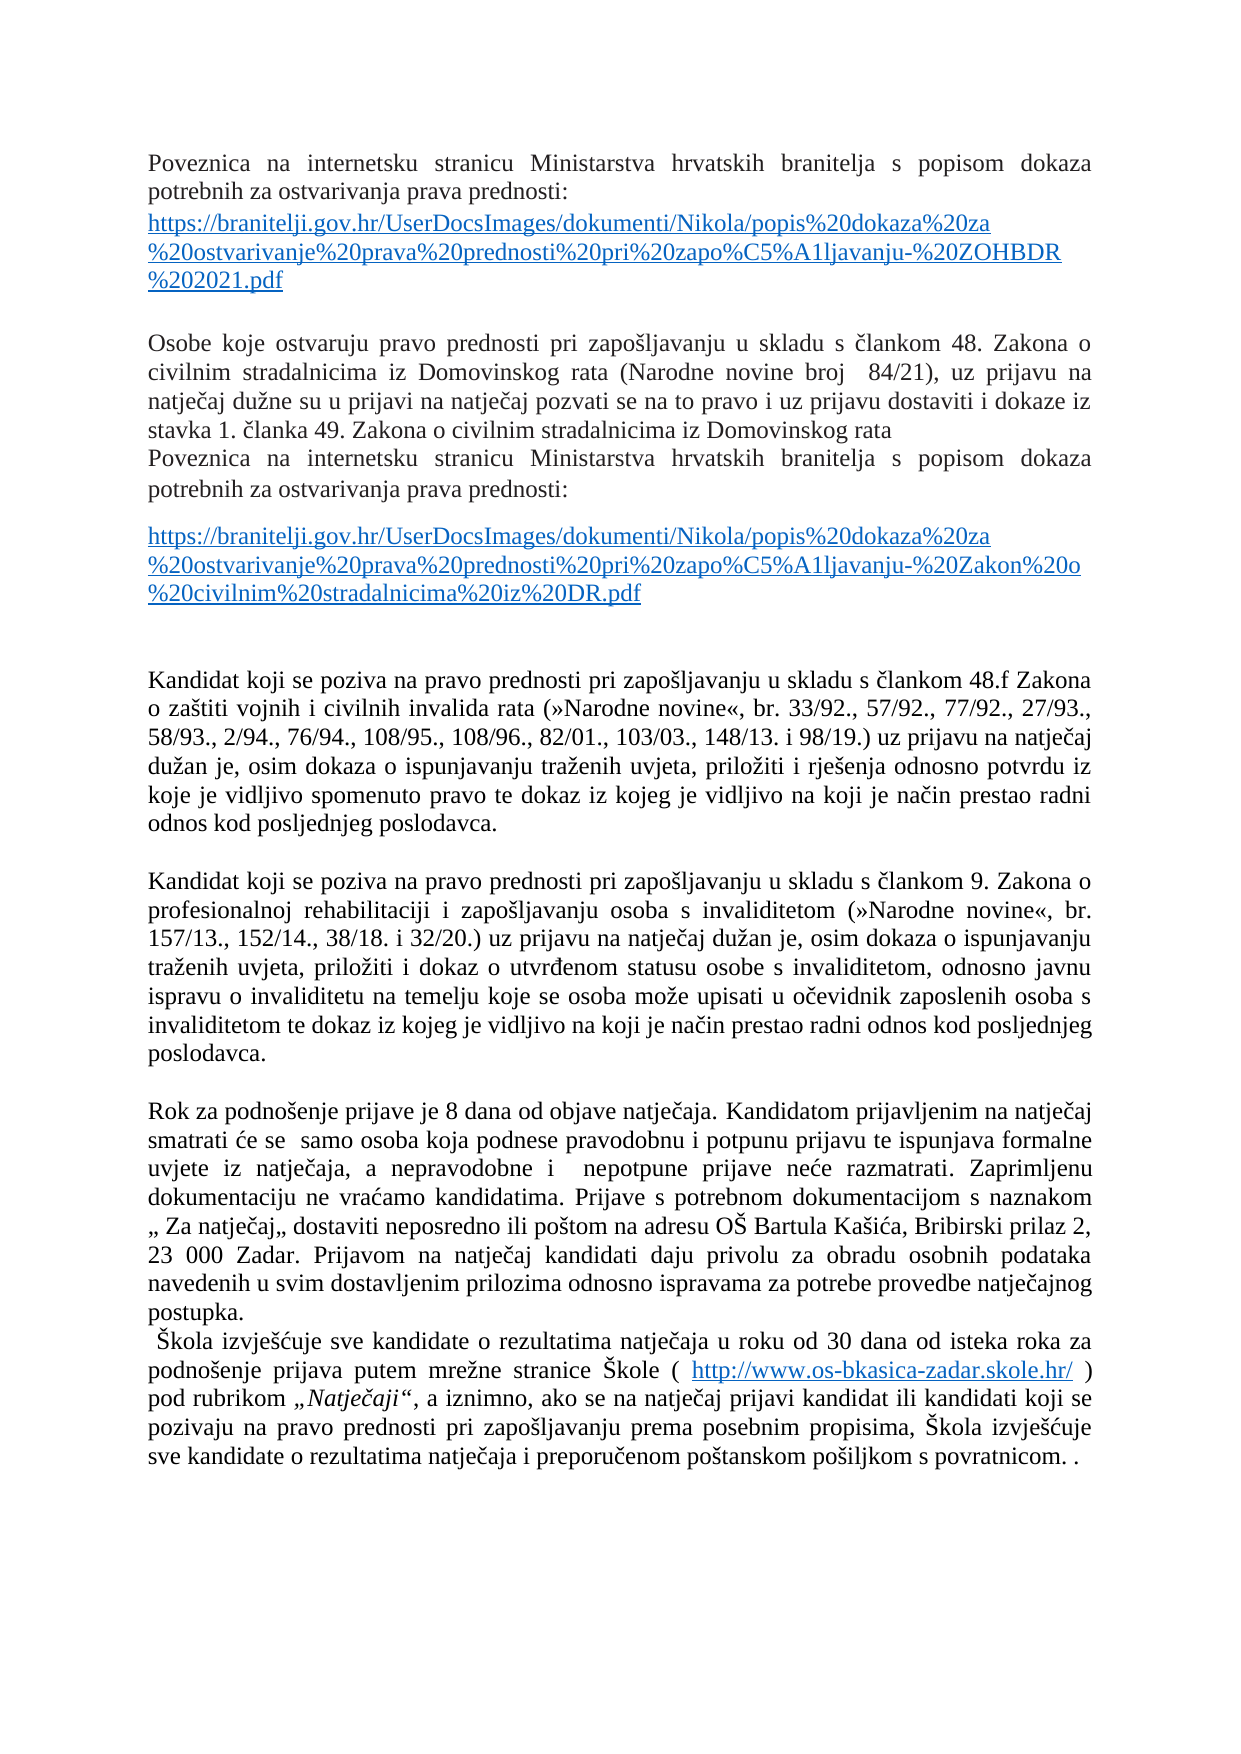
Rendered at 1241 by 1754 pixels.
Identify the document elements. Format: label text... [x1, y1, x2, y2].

text Osobe koje ostvaruju pravo prednosti pri zapošljavanju u skladu s člankom 48. Zakona o civilnim stradalnicima iz Domovinskog rata (Narodne novine broj 84/21), uz prijavu na natječaj dužne su u prijavi na natječaj pozvati se na to pravo i uz prijavu dostaviti i dokaze iz stavka 1. članka 49. Zakona o civilnim stradalnicima iz Domovinskog rata [148, 328, 1093, 443]
text Kandidat koji se poziva na pravo prednosti pri zapošljavanju u skladu s člankom 9. Zakona o profesionalnoj rehabilitaciji i zapošljavanju osoba s invaliditetom (»Narodne novine«, br. 157/13., 152/14., 38/18. i 32/20.) uz prijavu na natječaj dužan je, osim dokaza o ispunjavanju traženih uvjeta, priložiti i dokaz o utvrđenom statusu osobe s invaliditetom, odnosno javnu ispravu o invaliditetu na temelju koje se osoba može upisati u očevidnik zaposlenih osoba s invaliditetom te dokaz iz kojeg je vidljivo na koji je način prestao radni odnos kod posljednjeg poslodavca. [148, 866, 1093, 1067]
text Rok za podnošenje prijave je 8 dana od objave natječaja. Kandidatom prijavljenim na natječaj smatrati će se samo osoba koja podnese pravodobnu i potpunu prijavu te ispunjava formalne uvjete iz natječaja, a nepravodobne i nepotpune prijave neće razmatrati. Zaprimljenu dokumentaciju ne vraćamo kandidatima. Prijave s potrebnom dokumentacijom s naznakom „ Za natječaj„ dostaviti neposredno ili poštom na adresu OŠ Bartula Kašića, Bribirski prilaz 2, 23 000 Zadar. Prijavom na natječaj kandidati daju privolu za obradu osobnih podataka navedenih u svim dostavljenim prilozima odnosno ispravama za potrebe provedbe natječajnog postupka. [148, 1096, 1093, 1326]
text https://branitelji.gov.hr/UserDocsImages/dokumenti/Nikola/popis%20dokaza%20za%20ostvarivanje%20prava%20prednosti%20pri%20zapo%C5%A1ljavanju-%20ZOHBDR%202021.pdf [148, 208, 1093, 294]
text Kandidat koji se poziva na pravo prednosti pri zapošljavanju u skladu s člankom 48.f Zakona o zaštiti vojnih i civilnih invalida rata (»Narodne novine«, br. 33/92., 57/92., 77/92., 27/93., 58/93., 2/94., 76/94., 108/95., 108/96., 82/01., 103/03., 148/13. i 98/19.) uz prijavu na natječaj dužan je, osim dokaza o ispunjavanju traženih uvjeta, priložiti i rješenja odnosno potvrdu iz koje je vidljivo spomenuto pravo te dokaz iz kojeg je vidljivo na koji je način prestao radni odnos kod posljednjeg poslodavca. [148, 665, 1093, 837]
text https://branitelji.gov.hr/UserDocsImages/dokumenti/Nikola/popis%20dokaza%20za%20ostvarivanje%20prava%20prednosti%20pri%20zapo%C5%A1ljavanju-%20Zakon%20o%20civilnim%20stradalnicima%20iz%20DR.pdf [148, 521, 1093, 607]
text Poveznica na internetsku stranicu Ministarstva hrvatskih branitelja s popisom dokaza potrebnih za ostvarivanja prava prednosti: [148, 443, 1093, 503]
text Poveznica na internetsku stranicu Ministarstva hrvatskih branitelja s popisom dokaza potrebnih za ostvarivanja prava prednosti: [148, 148, 1093, 205]
text Škola izvješćuje sve kandidate o rezultatima natječaja u roku od 30 dana od isteka roka za podnošenje prijava putem mrežne stranice Škole ( http://www.os-bkasica-zadar.skole.hr/ ) pod rubrikom „Natječaji“, a iznimno, ako se na natječaj prijavi kandidat ili kandidati koji se pozivaju na pravo prednosti pri zapošljavanju prema posebnim propisima, Škola izvješćuje sve kandidate o rezultatima natječaja i preporučenom poštanskom pošiljkom s povratnicom. . [148, 1326, 1093, 1470]
